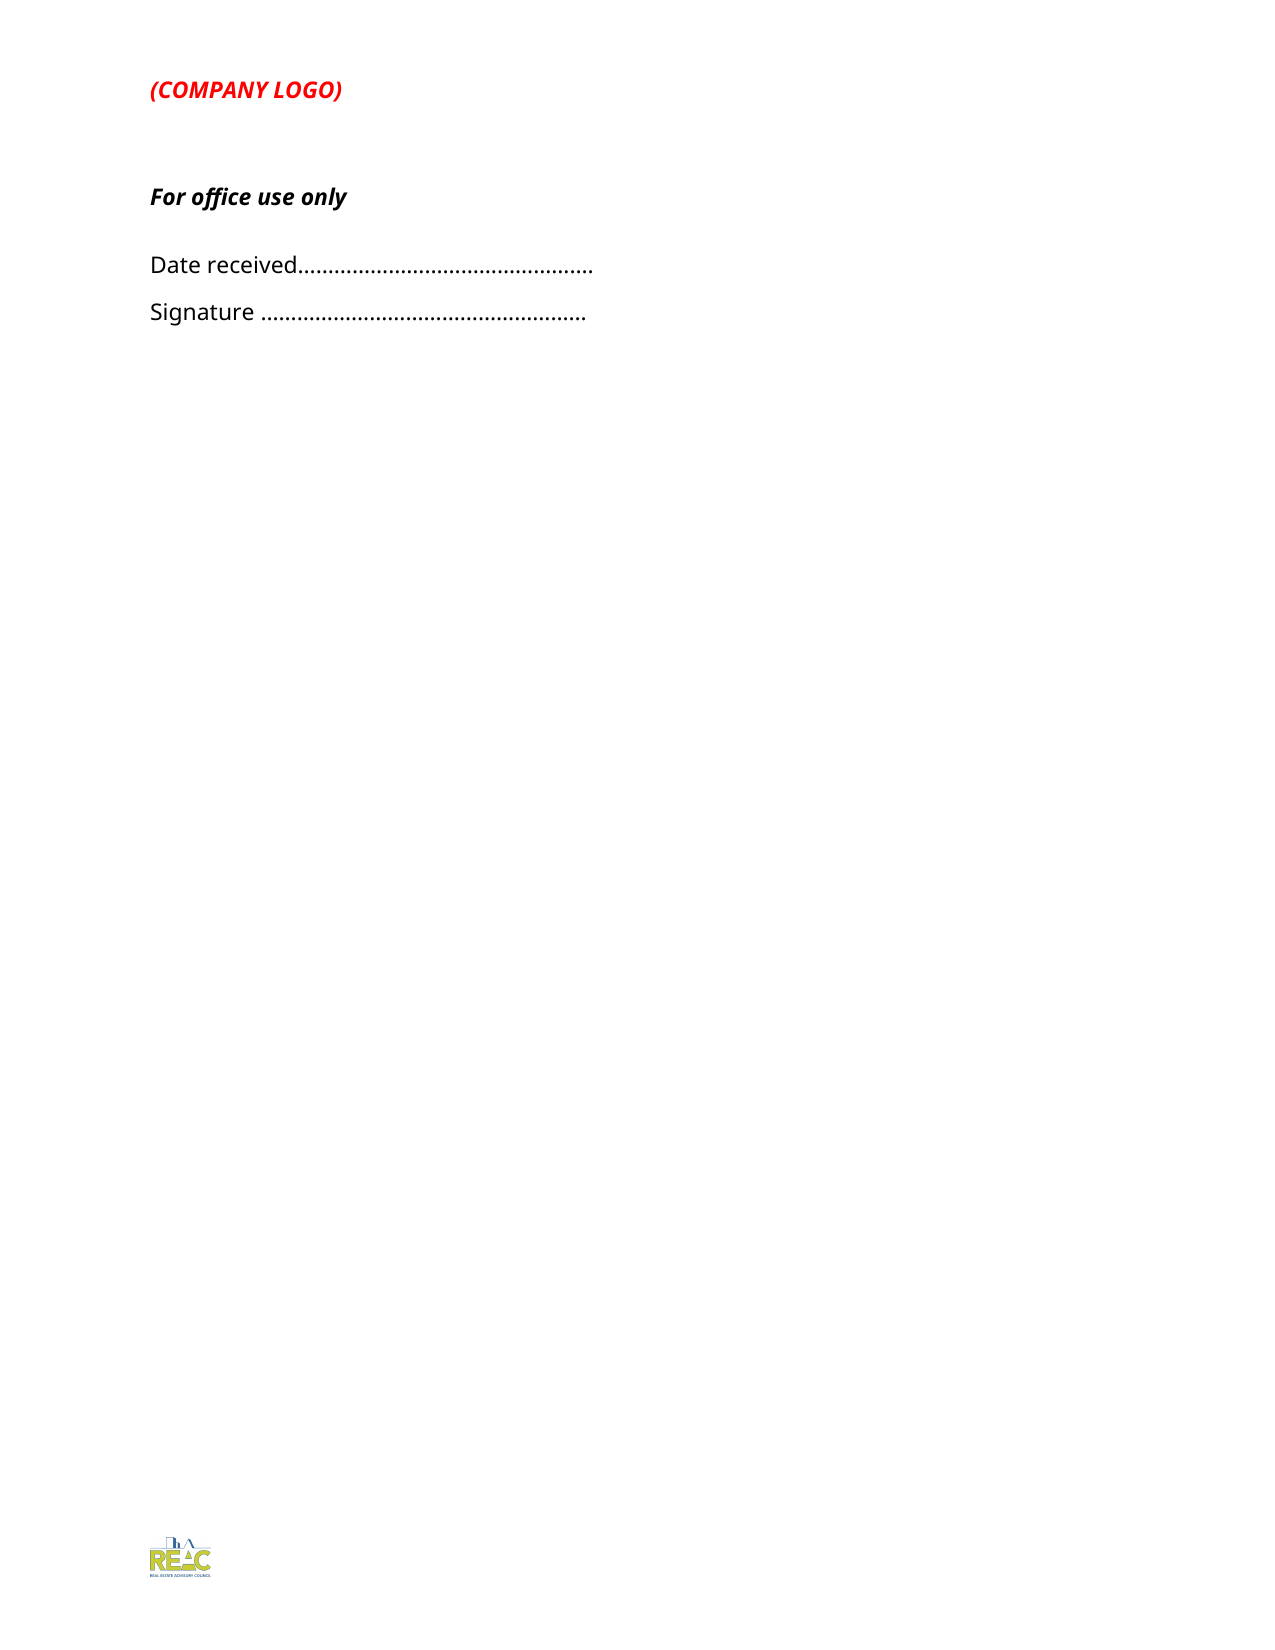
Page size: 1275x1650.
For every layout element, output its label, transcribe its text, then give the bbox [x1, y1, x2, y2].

text For office use only [150, 181, 1125, 212]
text Signature ……………………………………………… [150, 296, 1125, 327]
picture [150, 1537, 211, 1577]
text Date received…………………………………………. [150, 249, 1125, 280]
